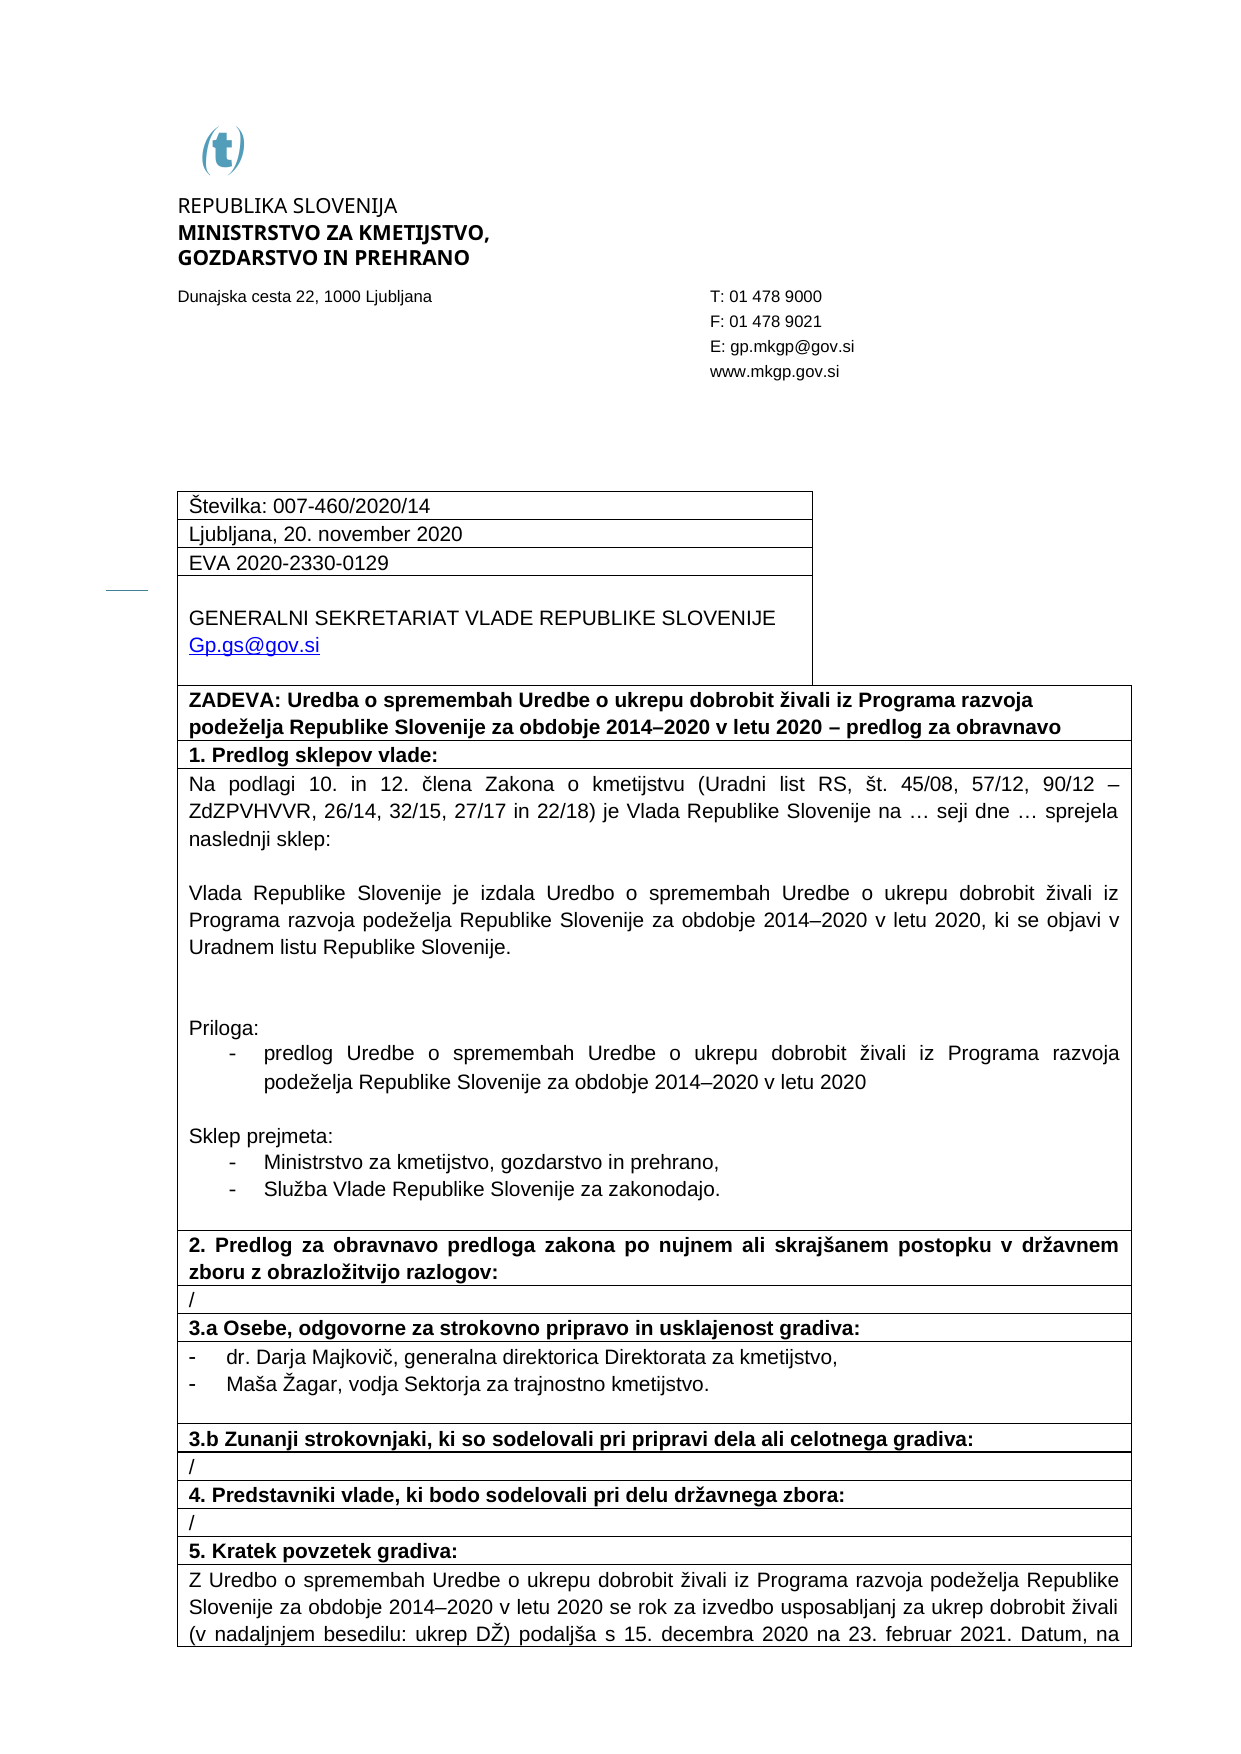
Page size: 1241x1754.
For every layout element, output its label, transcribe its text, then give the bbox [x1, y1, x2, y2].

table_header Številka: 007-460/2020/14 [178, 492, 812, 519]
table_cell ZADEVA: Uredba o spremembah Uredbe o ukrepu dobrobit živali iz Programa razvoja podeželja Republike Slovenije za obdobje 2014–2020 v letu 2020 – predlog za obravnavo [178, 686, 1131, 740]
table_cell / [178, 1509, 1131, 1536]
table_cell Ljubljana, 20. november 2020 [178, 520, 812, 547]
table_cell / [178, 1286, 1131, 1313]
table_cell 2. Predlog za obravnavo predloga zakona po nujnem ali skrajšanem postopku v državnem zboru z obrazložitvijo razlogov: [178, 1231, 1131, 1285]
table_cell GENERALNI SEKRETARIAT VLADE REPUBLIKE SLOVENIJE Gp.gs@gov.si [178, 576, 812, 685]
table_cell 4. Predstavniki vlade, ki bodo sodelovali pri delu državnega zbora: [178, 1481, 1131, 1508]
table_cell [178, 1565, 1131, 1646]
table_cell 3.a Osebe, odgovorne za strokovno pripravo in usklajenost gradiva: [178, 1314, 1131, 1341]
table_cell 3.b Zunanji strokovnjaki, ki so sodelovali pri pripravi dela ali celotnega gradiva: [178, 1424, 1131, 1451]
table_cell 1. Predlog sklepov vlade: [178, 741, 1131, 768]
table_cell 5. Kratek povzetek gradiva: [178, 1537, 1131, 1564]
table_cell EVA 2020-2330-0129 [178, 548, 812, 575]
table_cell Na podlagi 10. in 12. člena Zakona o kmetijstvu (Uradni list RS, št. 45/08, 57/12, 90/12 – ZdZPVHVVR, 26/14, 32/15, 27/17 in 22/18) je Vlada Republike Slovenije na … seji dne … sprejela naslednji sklep: Vlada Republike Slovenije je izdala Uredbo o spremembah Uredbe o ukrepu dobrobit živali iz Programa razvoja podeželja Republike Slovenije za obdobje 2014–2020 v letu 2020, ki se objavi v Uradnem listu Republike Slovenije. Priloga: predlog Uredbe o spremembah Uredbe o ukrepu dobrobit živali iz Programa razvoja podeželja Republike Slovenije za obdobje 2014–2020 v letu 2020 Sklep prejmeta: Ministrstvo za kmetijstvo, gozdarstvo in prehrano, Služba Vlade Republike Slovenije za zakonodajo. [178, 769, 1131, 1229]
table_cell dr. Darja Majkovič, generalna direktorica Direktorata za kmetijstvo, Maša Žagar, vodja Sektorja za trajnostno kmetijstvo. [178, 1342, 1131, 1423]
table_cell / [178, 1453, 1131, 1479]
